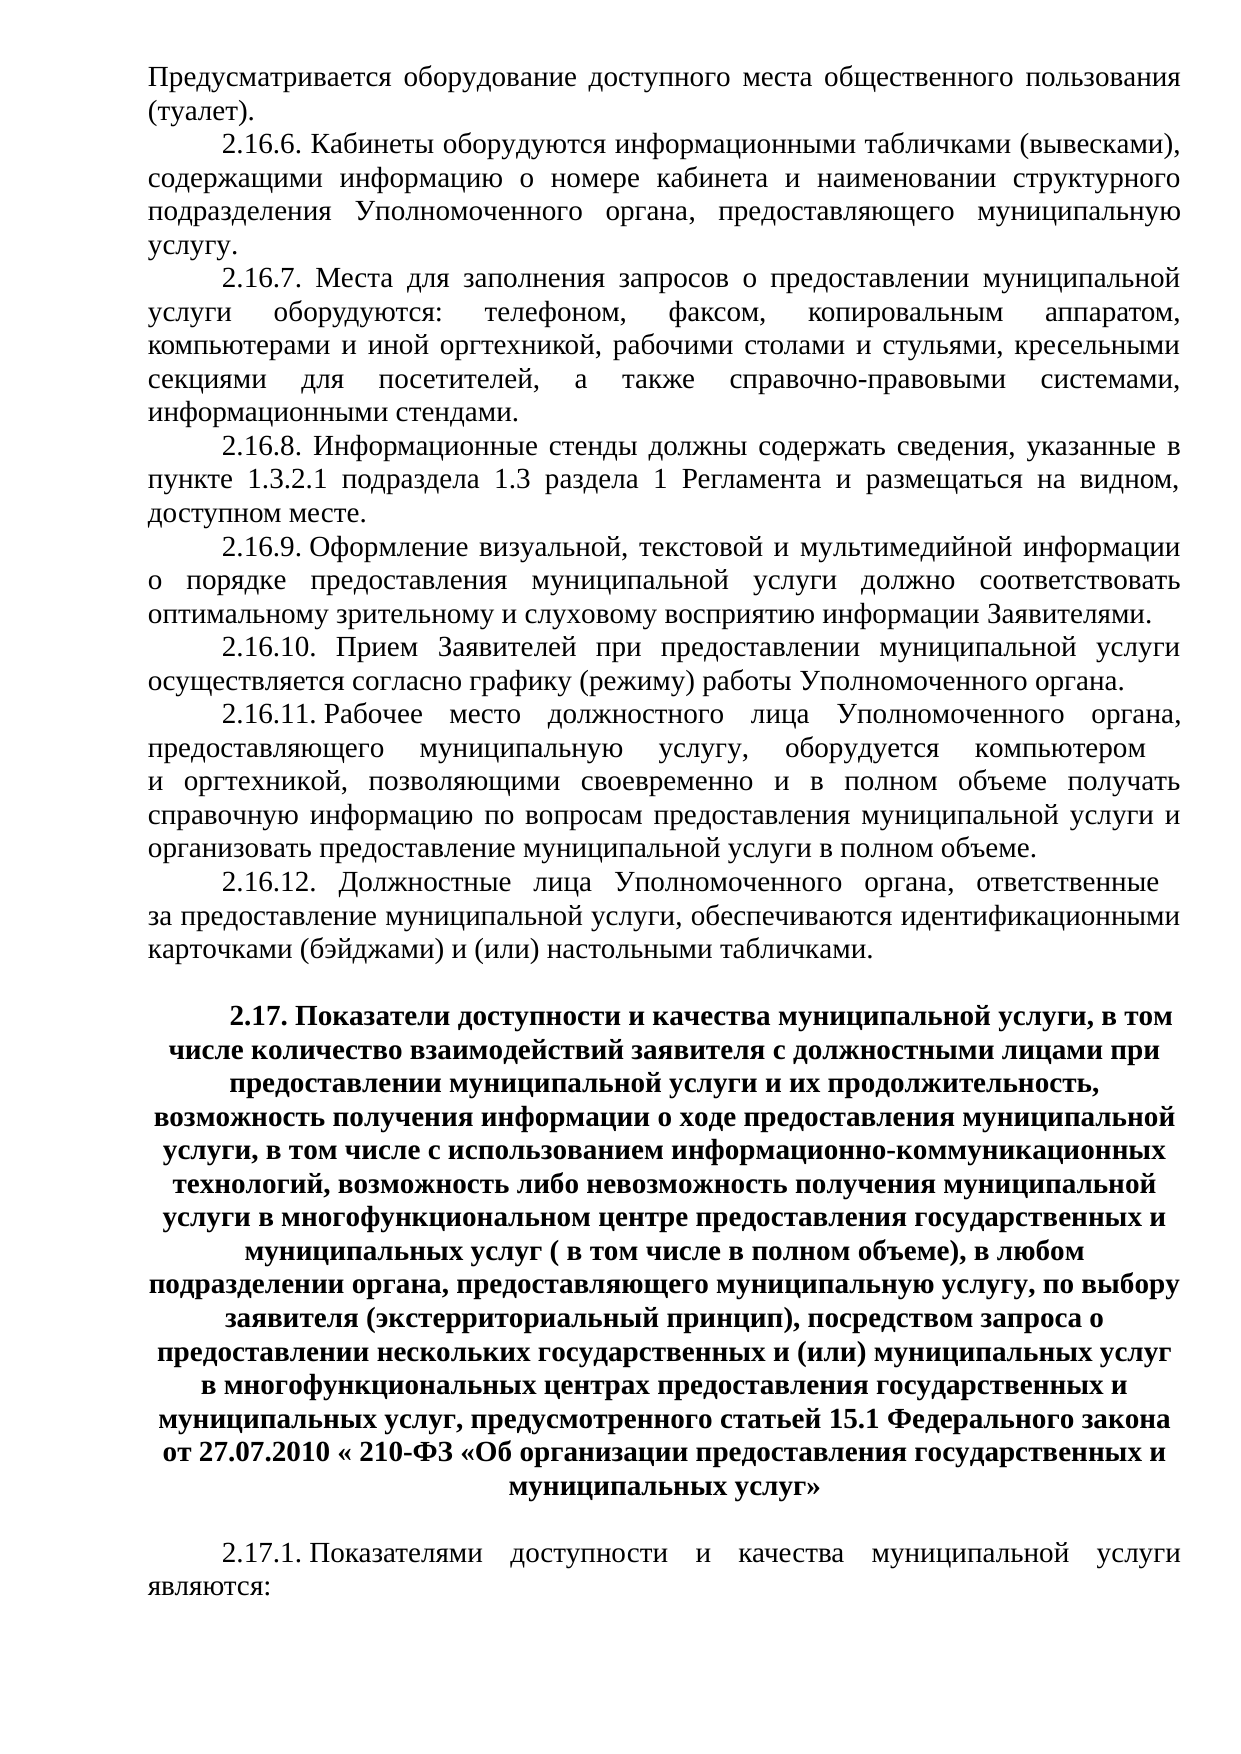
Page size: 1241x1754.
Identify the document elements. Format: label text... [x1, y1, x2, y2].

text 2.16.7. Места для заполнения запросов о предоставлении муниципальной услуги оборудуются: телефоном, факсом, копировальным аппаратом, компьютерами и иной оргтехникой, рабочими столами и стульями, кресельными секциями для посетителей, а также справочно-правовыми системами, информационными стендами. [148, 260, 1181, 428]
text 2.16.8. Информационные стенды должны содержать сведения, указанные в пункте 1.3.2.1 подраздела 1.3 раздела 1 Регламента и размещаться на видном, доступном месте. [148, 428, 1181, 529]
text 2.17. Показатели доступности и качества муниципальной услуги, в том числе количество взаимодействий заявителя с должностными лицами при предоставлении муниципальной услуги и их продолжительность, возможность получения информации о ходе предоставления муниципальной услуги, в том числе с использованием информационно-коммуникационных технологий, возможность либо невозможность получения муниципальной услуги в многофункциональном центре предоставления государственных и муниципальных услуг ( в том числе в полном объеме), в любом подразделении органа, предоставляющего муниципальную услугу, по выбору заявителя (экстерриториальный принцип), посредством запроса о предоставлении нескольких государственных и (или) муниципальных услуг в многофункциональных центрах предоставления государственных и муниципальных услуг, предусмотренного статьей 15.1 Федерального закона от 27.07.2010 « 210-ФЗ «Об организации предоставления государственных и муниципальных услуг» [148, 998, 1181, 1501]
text 2.16.11. Рабочее место должностного лица Уполномоченного органа, предоставляющего муниципальную услугу, оборудуется компьютером и оргтехникой, позволяющими своевременно и в полном объеме получать справочную информацию по вопросам предоставления муниципальной услуги и организовать предоставление муниципальной услуги в полном объеме. [148, 696, 1181, 864]
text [148, 59, 1181, 126]
text 2.17.1. Показателями доступности и качества муниципальной услуги являются: [148, 1535, 1181, 1602]
text 2.16.12. Должностные лица Уполномоченного органа, ответственные за предоставление муниципальной услуги, обеспечиваются идентификационными карточками (бэйджами) и (или) настольными табличками. [148, 864, 1181, 965]
text 2.16.6. Кабинеты оборудуются информационными табличками (вывесками), содержащими информацию о номере кабинета и наименовании структурного подразделения Уполномоченного органа, предоставляющего муниципальную услугу. [148, 126, 1181, 260]
text 2.16.10. Прием Заявителей при предоставлении муниципальной услуги осуществляется согласно графику (режиму) работы Уполномоченного органа. [148, 629, 1181, 696]
text 2.16.9. Оформление визуальной, текстовой и мультимедийной информации о порядке предоставления муниципальной услуги должно соответствовать оптимальному зрительному и слуховому восприятию информации Заявителями. [148, 529, 1181, 629]
